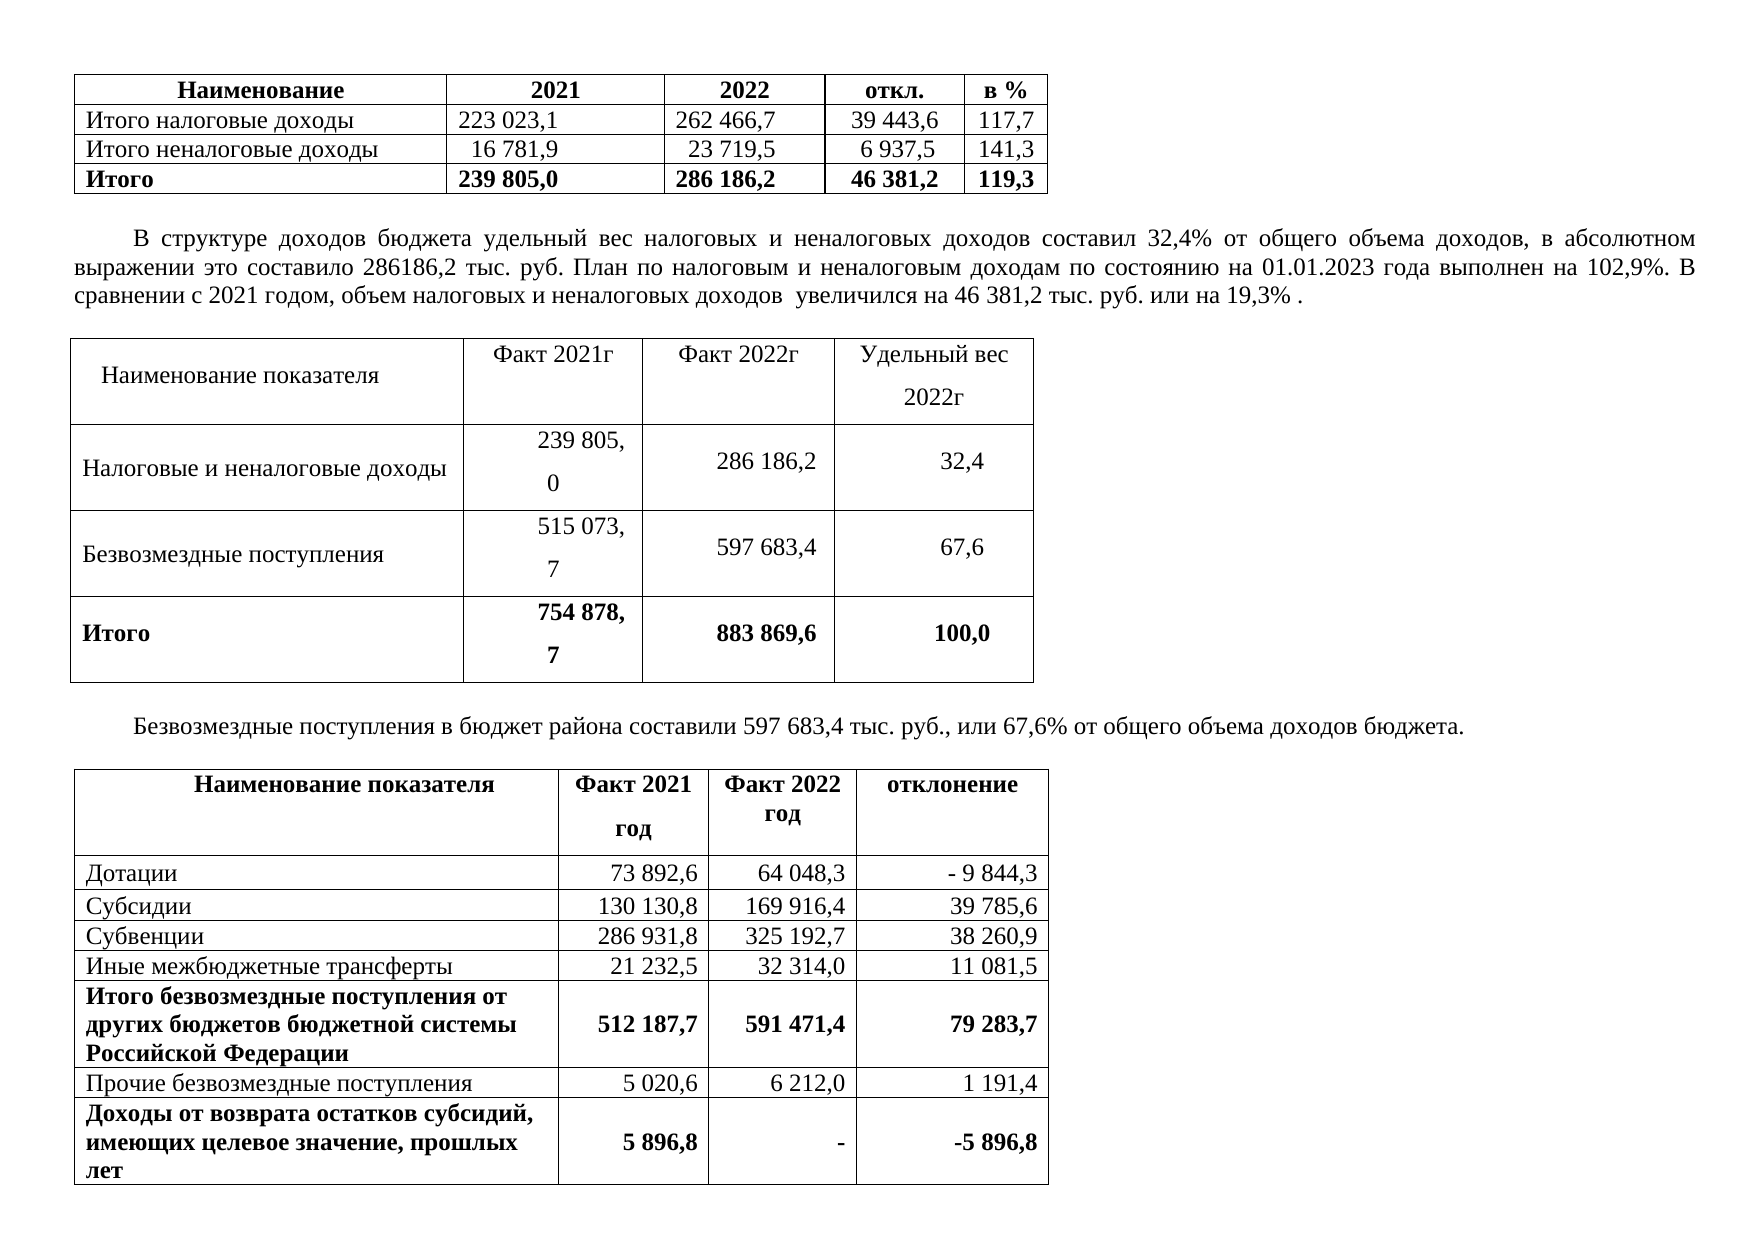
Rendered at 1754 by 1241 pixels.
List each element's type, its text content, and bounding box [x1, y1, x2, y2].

table_cell 515 073,7 [464, 511, 642, 596]
table_cell 239 805,0 [464, 425, 642, 510]
table_cell Итого неналоговые доходы [75, 135, 446, 163]
table_cell 6 212,0 [709, 1068, 856, 1097]
text Безвозмездные поступления в бюджет района составили 597 683,4 тыс. руб., или 67,6% от общего объема доходов бюджета. [74, 711, 1698, 740]
table_cell Дотации [75, 856, 558, 889]
table_cell 169 916,4 [709, 890, 856, 920]
table_cell Субсидии [75, 890, 558, 920]
table_cell 64 048,3 [709, 856, 856, 889]
table_cell 6 937,5 [826, 135, 964, 163]
table_cell 130 130,8 [559, 890, 708, 920]
table_cell 117,7 [965, 105, 1047, 133]
table_cell Итого безвозмездные поступления от других бюджетов бюджетной системы Российской Федерации [75, 981, 558, 1067]
table_cell 883 869,6 [643, 597, 834, 682]
table_cell Безвозмездные поступления [71, 511, 463, 596]
table_header откл. [826, 75, 964, 104]
table_cell 239 805,0 [447, 164, 664, 193]
table_header отклонение [857, 770, 1048, 854]
table_cell 325 192,7 [709, 921, 856, 950]
table_cell 67,6 [835, 511, 1033, 596]
table_cell 73 892,6 [559, 856, 708, 889]
table_cell 100,0 [835, 597, 1033, 682]
table_header Наименование [75, 75, 446, 104]
table_header Факт 2022 год [709, 770, 856, 854]
table_cell 262 466,7 [665, 105, 824, 133]
table_cell 141,3 [965, 135, 1047, 163]
table_cell 512 187,7 [559, 981, 708, 1067]
table_cell 23 719,5 [665, 135, 824, 163]
table_cell 286 931,8 [559, 921, 708, 950]
table_cell Итого [71, 597, 463, 682]
table_cell 286 186,2 [643, 425, 834, 510]
text В структуре доходов бюджета удельный вес налоговых и неналоговых доходов составил 32,4% от общего объема доходов, в абсолютном выражении это составило 286186,2 тыс. руб. План по налоговым и неналоговым доходам по состоянию на 01.01.2023 года выполнен на 102,9%. В сравнении с 2021 годом, объем налоговых и неналоговых доходов увеличился на 46 381,2 тыс. руб. или на 19,3% . [74, 223, 1698, 309]
table_cell 38 260,9 [857, 921, 1048, 950]
table_header Удельный вес 2022г [835, 339, 1033, 424]
table_cell 39 785,6 [857, 890, 1048, 920]
table_cell - [709, 1098, 856, 1184]
table_cell 11 081,5 [857, 951, 1048, 980]
table_cell 46 381,2 [826, 164, 964, 193]
table_cell Прочие безвозмездные поступления [75, 1068, 558, 1097]
table_cell 5 020,6 [559, 1068, 708, 1097]
table_cell 591 471,4 [709, 981, 856, 1067]
table_cell 5 896,8 [559, 1098, 708, 1184]
table_cell 32 314,0 [709, 951, 856, 980]
table_cell - 9 844,3 [857, 856, 1048, 889]
table_cell 119,3 [965, 164, 1047, 193]
table_header в % [965, 75, 1047, 104]
table_header Наименование показателя [71, 339, 463, 424]
table_header Факт 2021 год [559, 770, 708, 854]
table_cell Доходы от возврата остатков субсидий, имеющих целевое значение, прошлых лет [75, 1098, 558, 1184]
table_header Факт 2021г [464, 339, 642, 424]
table_cell 79 283,7 [857, 981, 1048, 1067]
table_header 2021 [447, 75, 664, 104]
table_header Факт 2022г [643, 339, 834, 424]
table_header Наименование показателя [75, 770, 558, 854]
table_cell 754 878,7 [464, 597, 642, 682]
table_cell Субвенции [75, 921, 558, 950]
table_cell 16 781,9 [447, 135, 664, 163]
table_cell -5 896,8 [857, 1098, 1048, 1184]
table_cell 286 186,2 [665, 164, 824, 193]
table_cell 21 232,5 [559, 951, 708, 980]
table_cell 597 683,4 [643, 511, 834, 596]
table_cell Иные межбюджетные трансферты [75, 951, 558, 980]
table_cell 223 023,1 [447, 105, 664, 133]
table_cell 39 443,6 [826, 105, 964, 133]
table_cell 1 191,4 [857, 1068, 1048, 1097]
table_cell Итого [75, 164, 446, 193]
table_cell 32,4 [835, 425, 1033, 510]
table_header 2022 [665, 75, 824, 104]
table_cell Налоговые и неналоговые доходы [71, 425, 463, 510]
table_cell Итого налоговые доходы [75, 105, 446, 133]
